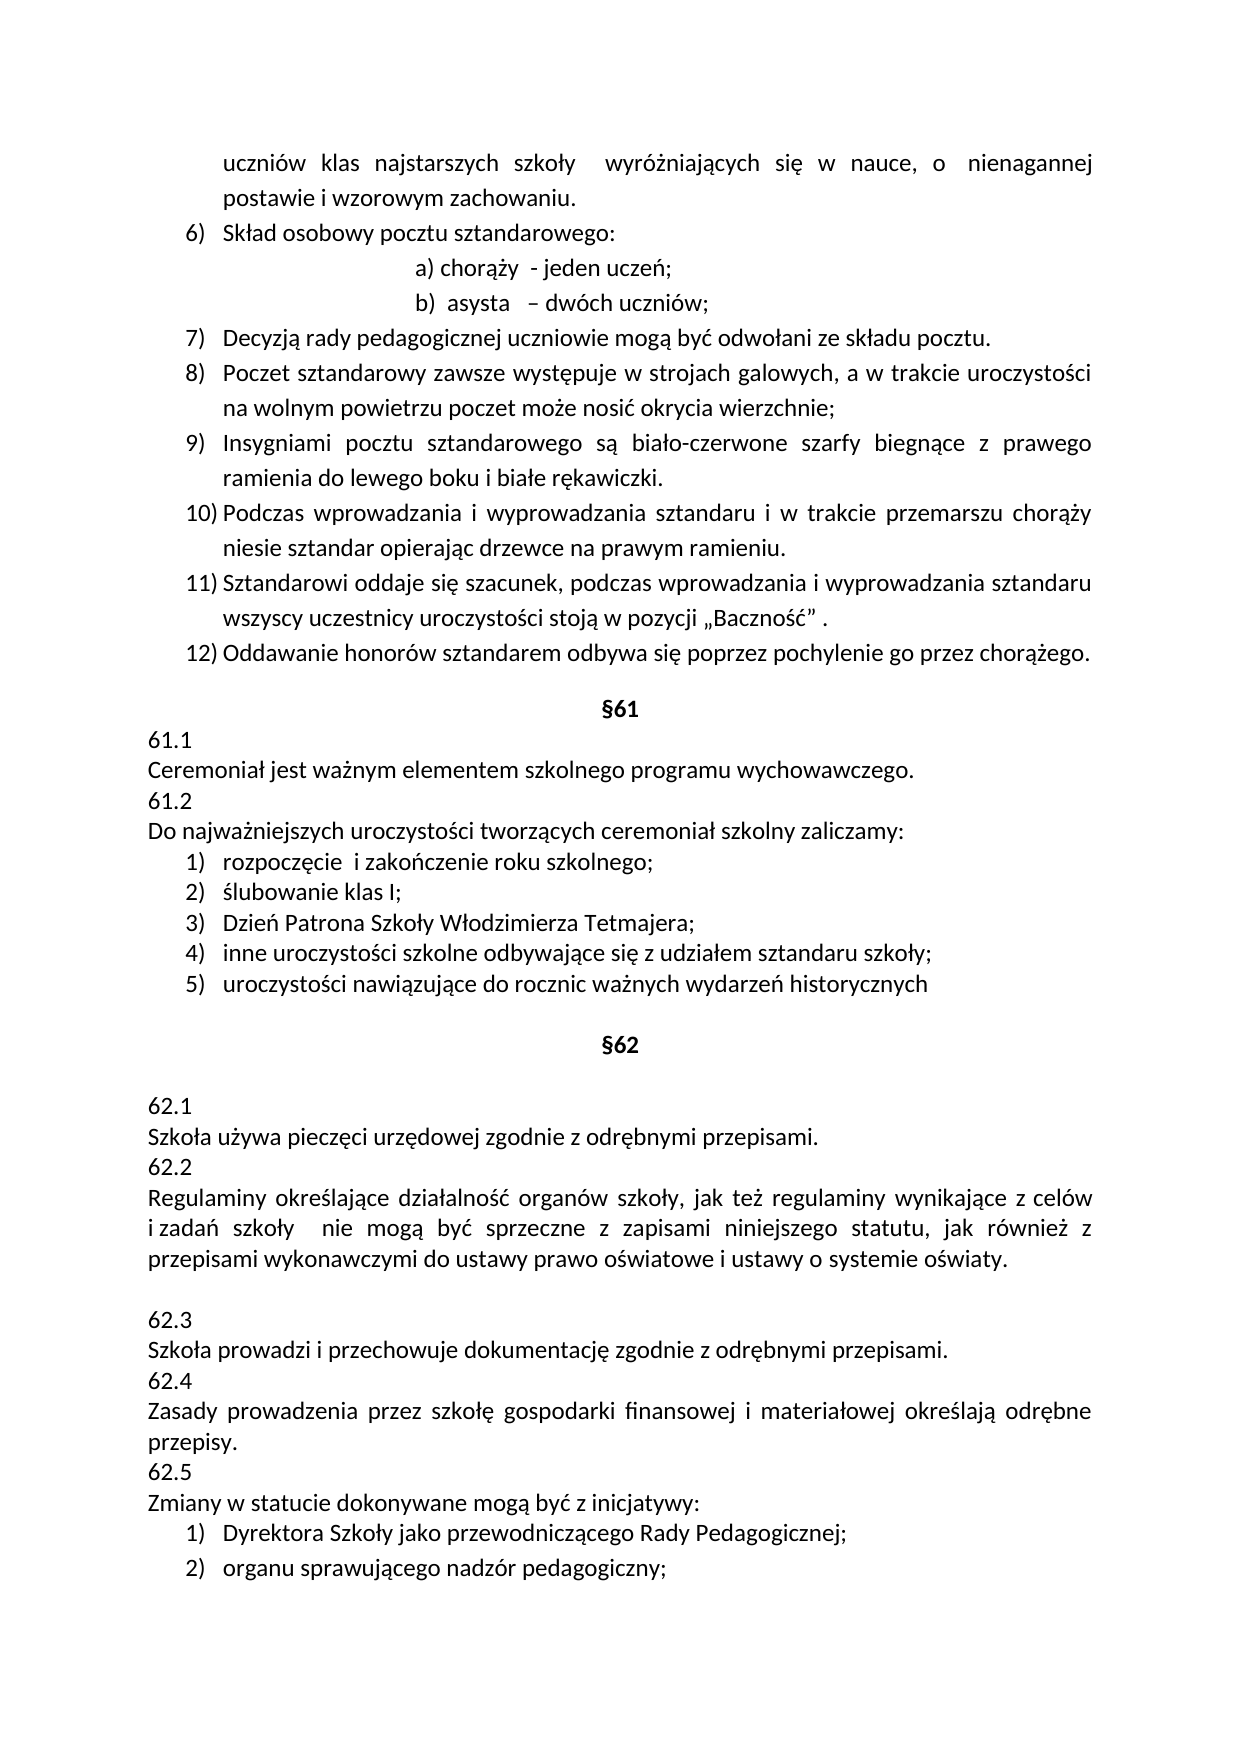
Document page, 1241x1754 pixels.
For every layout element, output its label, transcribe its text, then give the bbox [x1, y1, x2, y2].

text §62 [148, 1029, 1093, 1060]
text 62.2 [148, 1151, 1093, 1182]
list Dzień Patrona Szkoły Włodzimierza Tetmajera; [185, 907, 1093, 938]
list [185, 148, 1093, 213]
list ślubowanie klas I; [185, 877, 1093, 907]
text Szkoła używa pieczęci urzędowej zgodnie z odrębnymi przepisami. [148, 1121, 1093, 1151]
list Podczas wprowadzania i wyprowadzania sztandaru i w trakcie przemarszu chorąży niesie sztandar opierając drzewce na prawym ramieniu. [185, 498, 1093, 563]
list organu sprawującego nadzór pedagogiczny; [185, 1552, 1093, 1583]
text Zmiany w statucie dokonywane mogą być z inicjatywy: [148, 1487, 1093, 1517]
list Insygniami pocztu sztandarowego są biało-czerwone szarfy biegnące z prawego ramienia do lewego boku i białe rękawiczki. [185, 428, 1093, 493]
list uroczystości nawiązujące do rocznic ważnych wydarzeń historycznych [185, 968, 1093, 999]
list Poczet sztandarowy zawsze występuje w strojach galowych, a w trakcie uroczystości na wolnym powietrzu poczet może nosić okrycia wierzchnie; [185, 358, 1093, 423]
text Ceremoniał jest ważnym elementem szkolnego programu wychowawczego. [148, 754, 1093, 785]
list Dyrektora Szkoły jako przewodniczącego Rady Pedagogicznej; [185, 1517, 1093, 1548]
text 62.5 [148, 1456, 1093, 1487]
text §61 [148, 693, 1093, 724]
text 61.1 [148, 724, 1093, 754]
text 62.1 [148, 1090, 1093, 1121]
list inne uroczystości szkolne odbywające się z udziałem sztandaru szkoły; [185, 938, 1093, 968]
list Decyzją rady pedagogicznej uczniowie mogą być odwołani ze składu pocztu. [185, 323, 1093, 353]
list Skład osobowy pocztu sztandarowego: [185, 218, 1093, 248]
text Do najważniejszych uroczystości tworzących ceremoniał szkolny zaliczamy: [148, 816, 1093, 846]
text Zasady prowadzenia przez szkołę gospodarki finansowej i materiałowej określają odrębne przepisy. [148, 1395, 1093, 1456]
list Oddawanie honorów sztandarem odbywa się poprzez pochylenie go przez chorążego. [185, 638, 1093, 668]
list rozpoczęcie i zakończenie roku szkolnego; [185, 846, 1093, 877]
text Regulaminy określające działalność organów szkoły, jak też regulaminy wynikające z celów i zadań szkoły nie mogą być sprzeczne z zapisami niniejszego statutu, jak również z przepisami wykonawczymi do ustawy prawo oświatowe i ustawy o systemie oświaty. [148, 1182, 1093, 1273]
text 62.4 [148, 1365, 1093, 1395]
list b) asysta – dwóch uczniów; [223, 288, 1093, 318]
text Szkoła prowadzi i przechowuje dokumentację zgodnie z odrębnymi przepisami. [148, 1334, 1093, 1365]
text 61.2 [148, 785, 1093, 816]
list Sztandarowi oddaje się szacunek, podczas wprowadzania i wyprowadzania sztandaru wszyscy uczestnicy uroczystości stoją w pozycji „Baczność” . [185, 568, 1093, 633]
list a) chorąży - jeden uczeń; [223, 253, 1093, 283]
text 62.3 [148, 1304, 1093, 1334]
